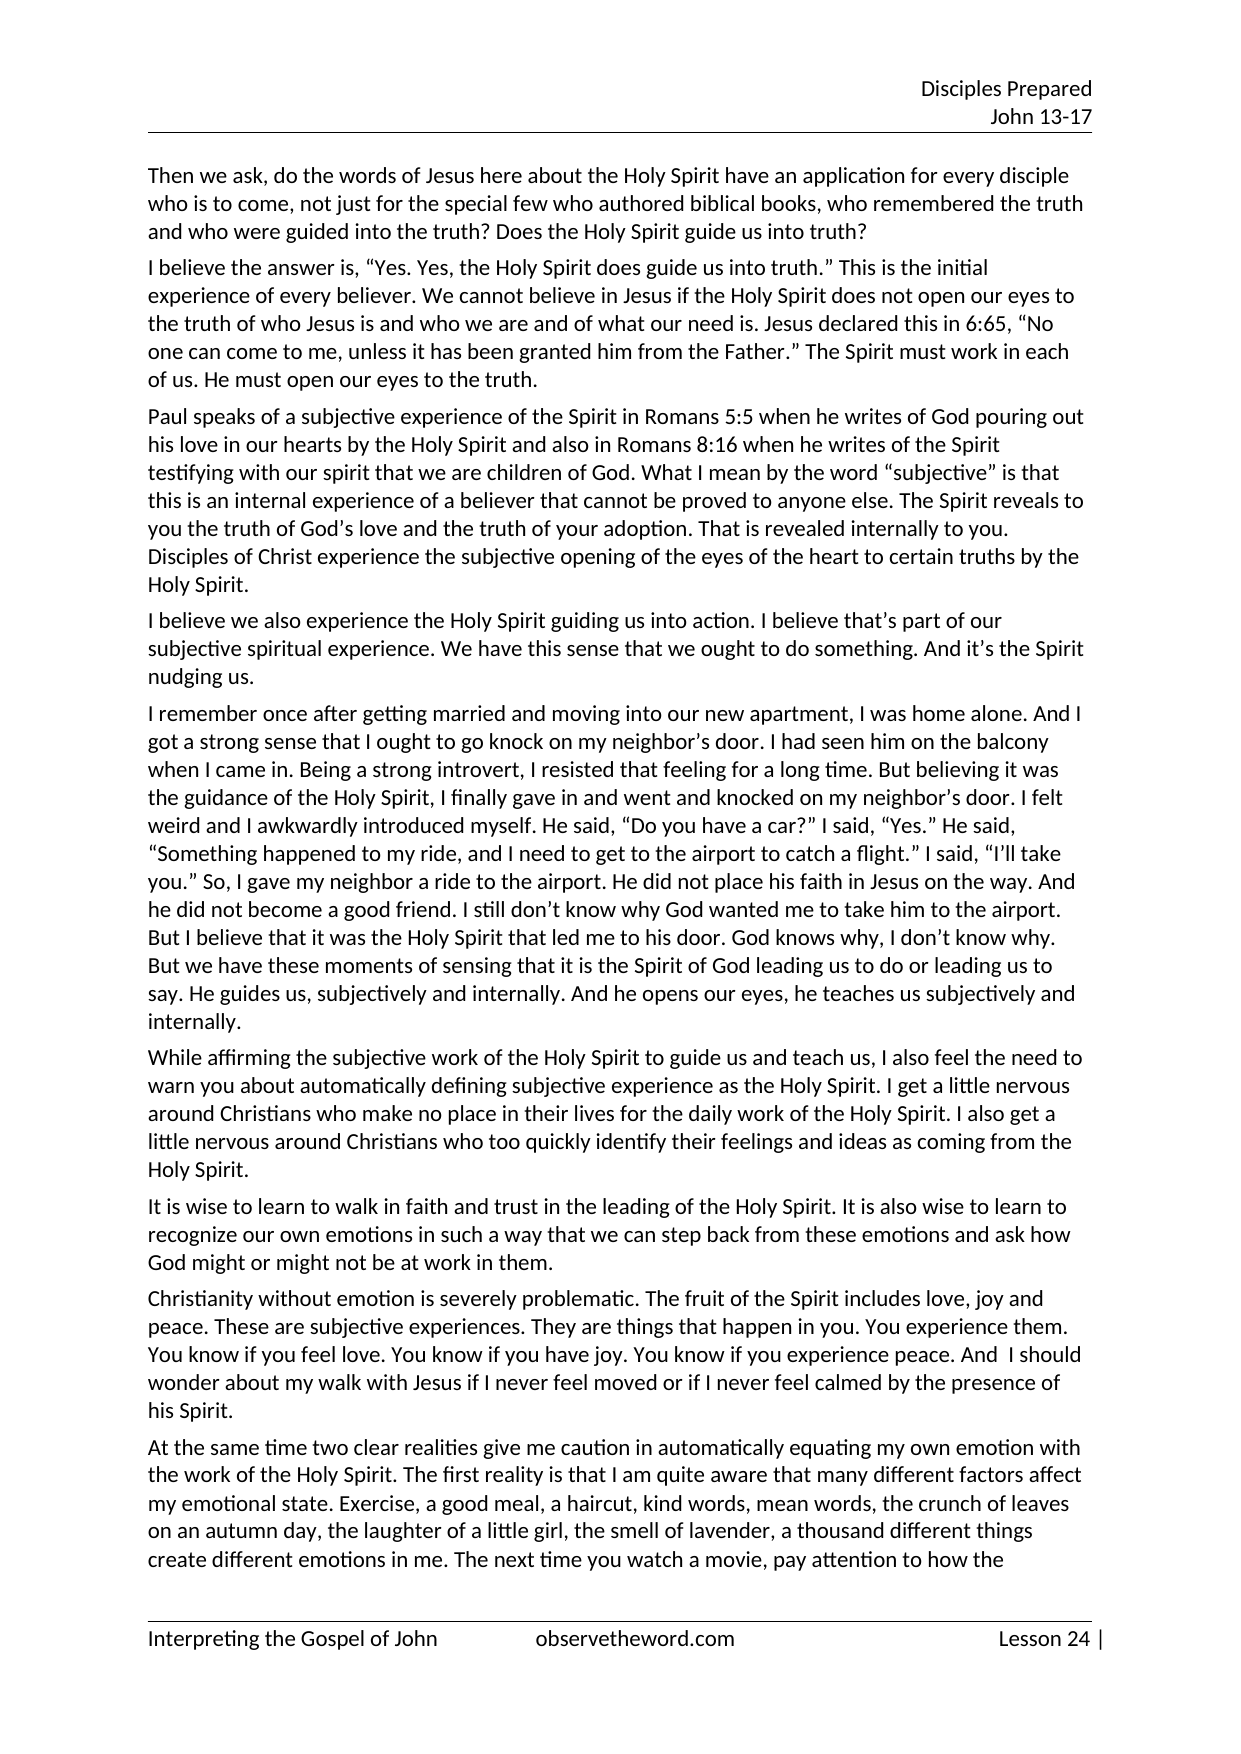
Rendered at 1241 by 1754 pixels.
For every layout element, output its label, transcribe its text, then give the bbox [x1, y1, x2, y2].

text Paul speaks of a subjective experience of the Spirit in Romans 5:5 when he writes of God pouring out his love in our hearts by the Holy Spirit and also in Romans 8:16 when he writes of the Spirit testifying with our spirit that we are children of God. What I mean by the word “subjective” is that this is an internal experience of a believer that cannot be proved to anyone else. The Spirit reveals to you the truth of God’s love and the truth of your adoption. That is revealed internally to you. Disciples of Christ experience the subjective opening of the eyes of the heart to certain truths by the Holy Spirit. [148, 402, 1092, 598]
text I believe the answer is, “Yes. Yes, the Holy Spirit does guide us into truth.” This is the initial experience of every believer. We cannot believe in Jesus if the Holy Spirit does not open our eyes to the truth of who Jesus is and who we are and of what our need is. Jesus declared this in 6:65, “No one can come to me, unless it has been granted him from the Father.” The Spirit must work in each of us. He must open our eyes to the truth. [148, 253, 1092, 393]
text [148, 1433, 1092, 1573]
text I remember once after getting married and moving into our new apartment, I was home alone. And I got a strong sense that I ought to go knock on my neighbor’s door. I had seen him on the balcony when I came in. Being a strong introvert, I resisted that feeling for a long time. But believing it was the guidance of the Holy Spirit, I finally gave in and went and knocked on my neighbor’s door. I felt weird and I awkwardly introduced myself. He said, “Do you have a car?” I said, “Yes.” He said, “Something happened to my ride, and I need to get to the airport to catch a flight.” I said, “I’ll take you.” So, I gave my neighbor a ride to the airport. He did not place his faith in Jesus on the way. And he did not become a good friend. I still don’t know why God wanted me to take him to the airport. But I believe that it was the Holy Spirit that led me to his door. God knows why, I don’t know why. But we have these moments of sensing that it is the Spirit of God leading us to do or leading us to say. He guides us, subjectively and internally. And he opens our eyes, he teaches us subjectively and internally. [148, 699, 1092, 1035]
text It is wise to learn to walk in faith and trust in the leading of the Holy Spirit. It is also wise to learn to recognize our own emotions in such a way that we can step back from these emotions and ask how God might or might not be at work in them. [148, 1192, 1092, 1276]
text Christianity without emotion is severely problematic. The fruit of the Spirit includes love, joy and peace. These are subjective experiences. They are things that happen in you. You experience them. You know if you feel love. You know if you have joy. You know if you experience peace. And I should wonder about my walk with Jesus if I never feel moved or if I never feel calmed by the presence of his Spirit. [148, 1284, 1092, 1424]
text Then we ask, do the words of Jesus here about the Holy Spirit have an application for every disciple who is to come, not just for the special few who authored biblical books, who remembered the truth and who were guided into the truth? Does the Holy Spirit guide us into truth? [148, 161, 1092, 245]
text I believe we also experience the Holy Spirit guiding us into action. I believe that’s part of our subjective spiritual experience. We have this sense that we ought to do something. And it’s the Spirit nudging us. [148, 606, 1092, 690]
text While affirming the subjective work of the Holy Spirit to guide us and teach us, I also feel the need to warn you about automatically defining subjective experience as the Holy Spirit. I get a little nervous around Christians who make no place in their lives for the daily work of the Holy Spirit. I also get a little nervous around Christians who too quickly identify their feelings and ideas as coming from the Holy Spirit. [148, 1043, 1092, 1183]
